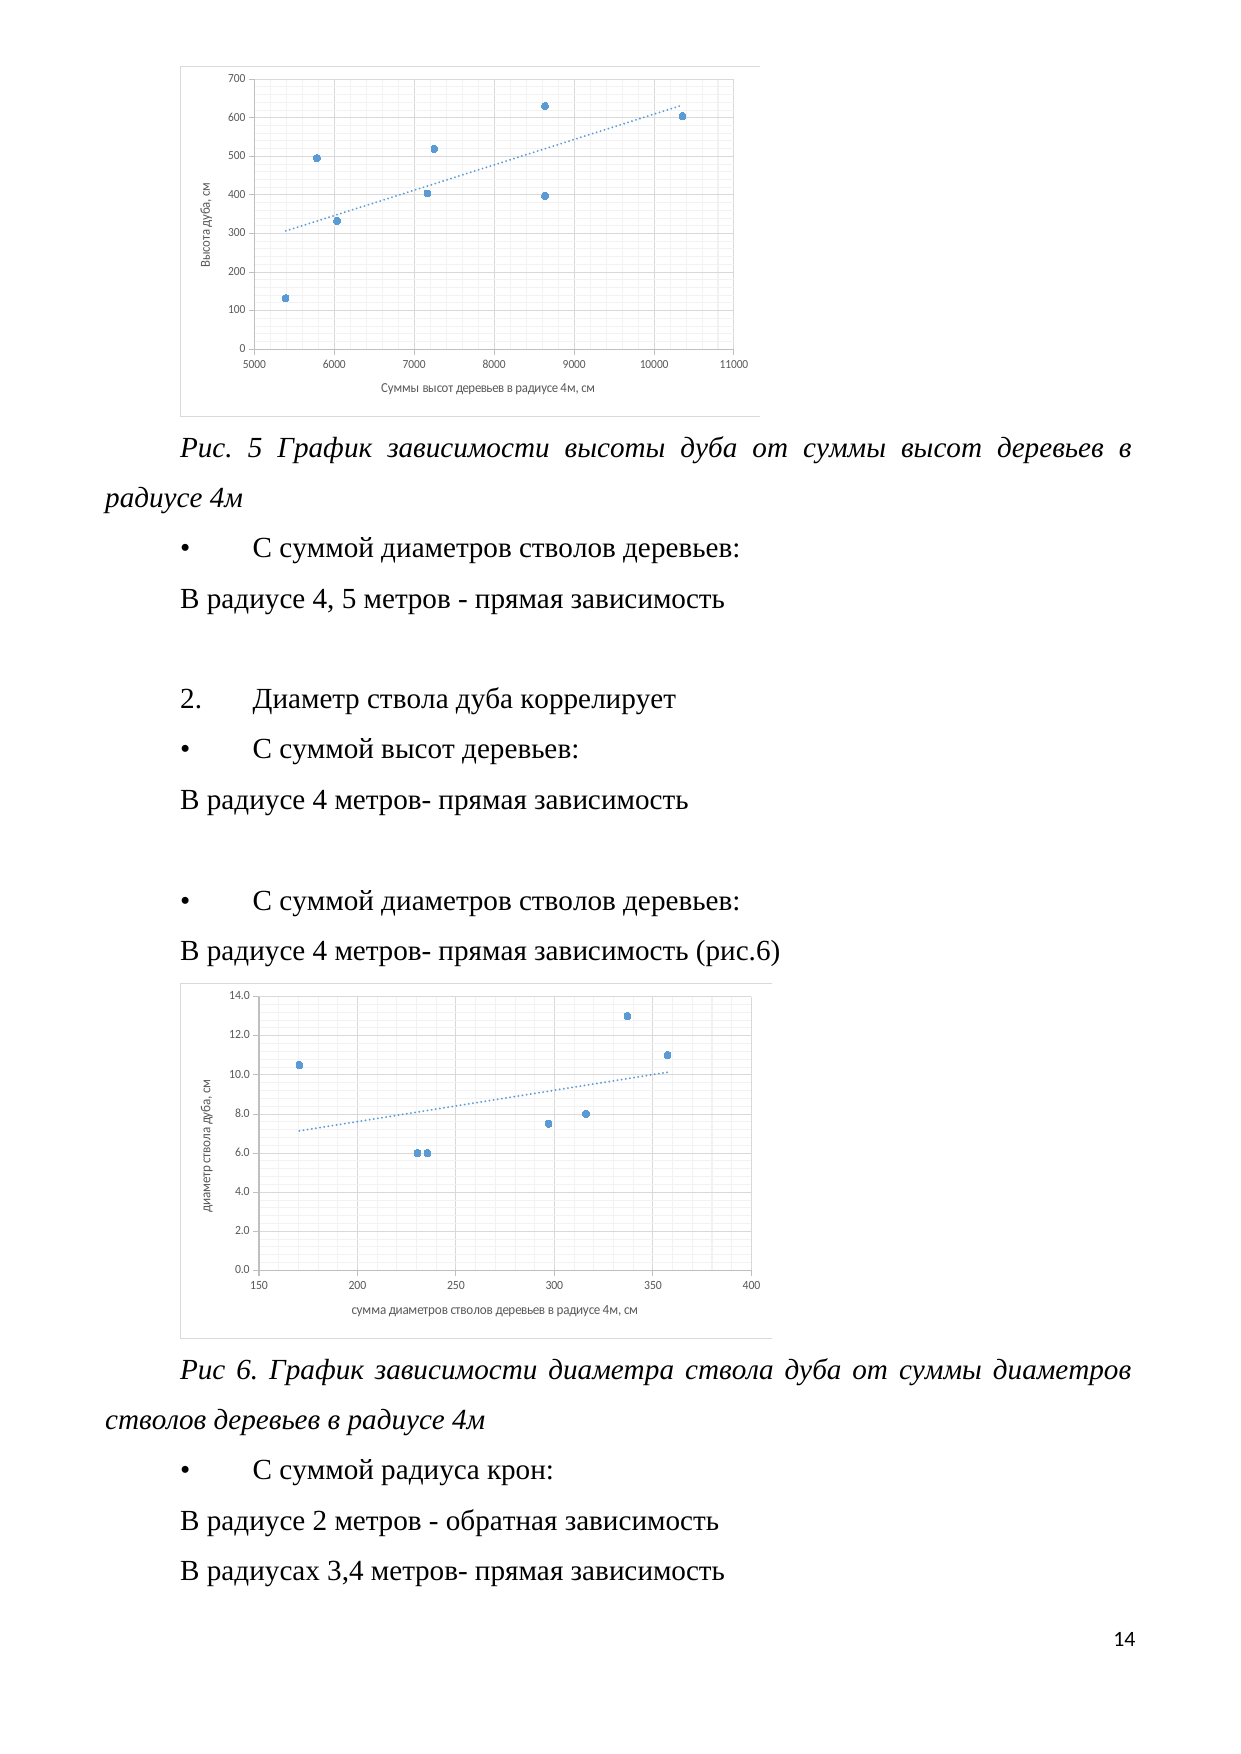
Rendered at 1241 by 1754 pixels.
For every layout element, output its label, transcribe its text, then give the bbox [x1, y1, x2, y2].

text В радиусах 3,4 метров- прямая зависимость [105, 1553, 1135, 1587]
text Рис 6. График зависимости диаметра ствола дуба от суммы диаметров стволов деревьев в радиусе 4м [105, 1352, 1135, 1436]
text • С суммой высот деревьев: [105, 732, 1135, 765]
text В радиусе 4 метров- прямая зависимость (рис.6) [105, 933, 1135, 966]
text • С суммой диаметров стволов деревьев: [105, 530, 1135, 564]
text • С суммой радиуса крон: [105, 1452, 1135, 1486]
text В радиусе 4, 5 метров - прямая зависимость [105, 581, 1135, 614]
text • С суммой диаметров стволов деревьев: [105, 883, 1135, 916]
text 2. Диаметр ствола дуба коррелирует [105, 681, 1135, 715]
text В радиусе 2 метров - обратная зависимость [105, 1503, 1135, 1536]
text Рис. 5 График зависимости высоты дуба от суммы высот деревьев в радиусе 4м [105, 430, 1135, 514]
text В радиусе 4 метров- прямая зависимость [105, 782, 1135, 816]
